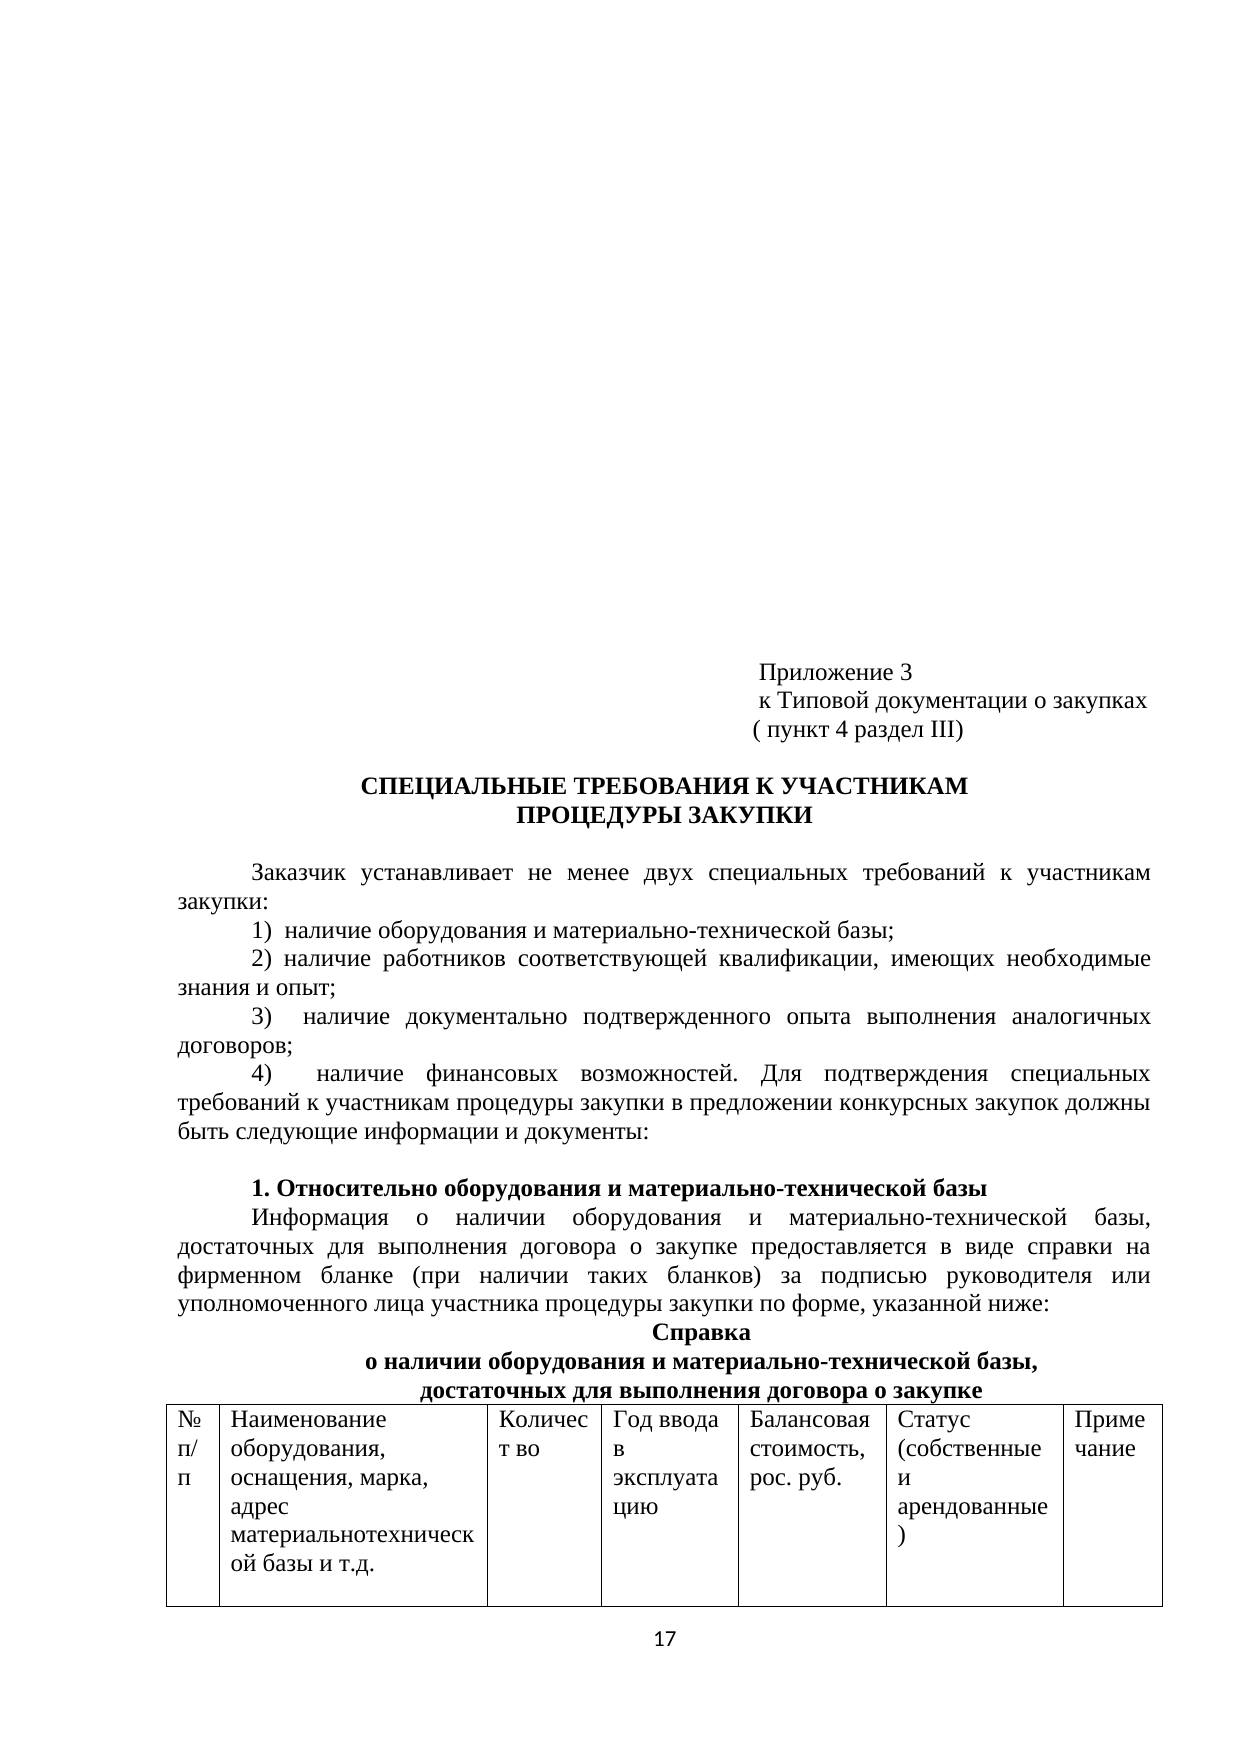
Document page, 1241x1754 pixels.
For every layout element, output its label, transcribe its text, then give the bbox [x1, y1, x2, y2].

text 1. Относительно оборудования и материально-технической базы [177, 1173, 1152, 1202]
text к Типовой документации о закупках [177, 685, 1152, 714]
text о наличии оборудования и материально-технической базы, [177, 1346, 1152, 1375]
text Справка [177, 1317, 1152, 1346]
text Информация о наличии оборудования и материально-технической базы, достаточных для выполнения договора о закупке предоставляется в виде справки на фирменном бланке (при наличии таких бланков) за подписью руководителя или уполномоченного лица участника процедуры закупки по форме, указанной ниже: [177, 1202, 1152, 1317]
text СПЕЦИАЛЬНЫЕ ТРЕБОВАНИЯ К УЧАСТНИКАМ [177, 771, 1152, 800]
table_header Балансовая стоимость, рос. руб. [739, 1405, 886, 1606]
text достаточных для выполнения договора о закупке [177, 1375, 1152, 1403]
text 1) наличие оборудования и материально-технической базы; [177, 915, 1152, 943]
table_header Примечание [1064, 1405, 1162, 1606]
table_header Год ввода в эксплуата цию [602, 1405, 738, 1606]
text Приложение 3 [177, 657, 1152, 685]
table_header Наименование оборудования, оснащения, марка, адрес материальнотехнической базы и т.д. [220, 1405, 487, 1606]
table_header Количест во [488, 1405, 601, 1606]
table_header Статус (собственные и арендованные) [887, 1405, 1063, 1606]
text ПРОЦЕДУРЫ ЗАКУПКИ [177, 800, 1152, 828]
text Заказчик устанавливает не менее двух специальных требований к участникам закупки: [177, 857, 1152, 915]
text 3) наличие документально подтвержденного опыта выполнения аналогичных договоров; [177, 1001, 1152, 1058]
text ( пункт 4 раздел III) [177, 714, 1152, 743]
table_header № п/п [167, 1405, 219, 1606]
text 2) наличие работников соответствующей квалификации, имеющих необходимые знания и опыт; [177, 943, 1152, 1001]
text 4) наличие финансовых возможностей. Для подтверждения специальных требований к участникам процедуры закупки в предложении конкурсных закупок должны быть следующие информации и документы: [177, 1058, 1152, 1145]
